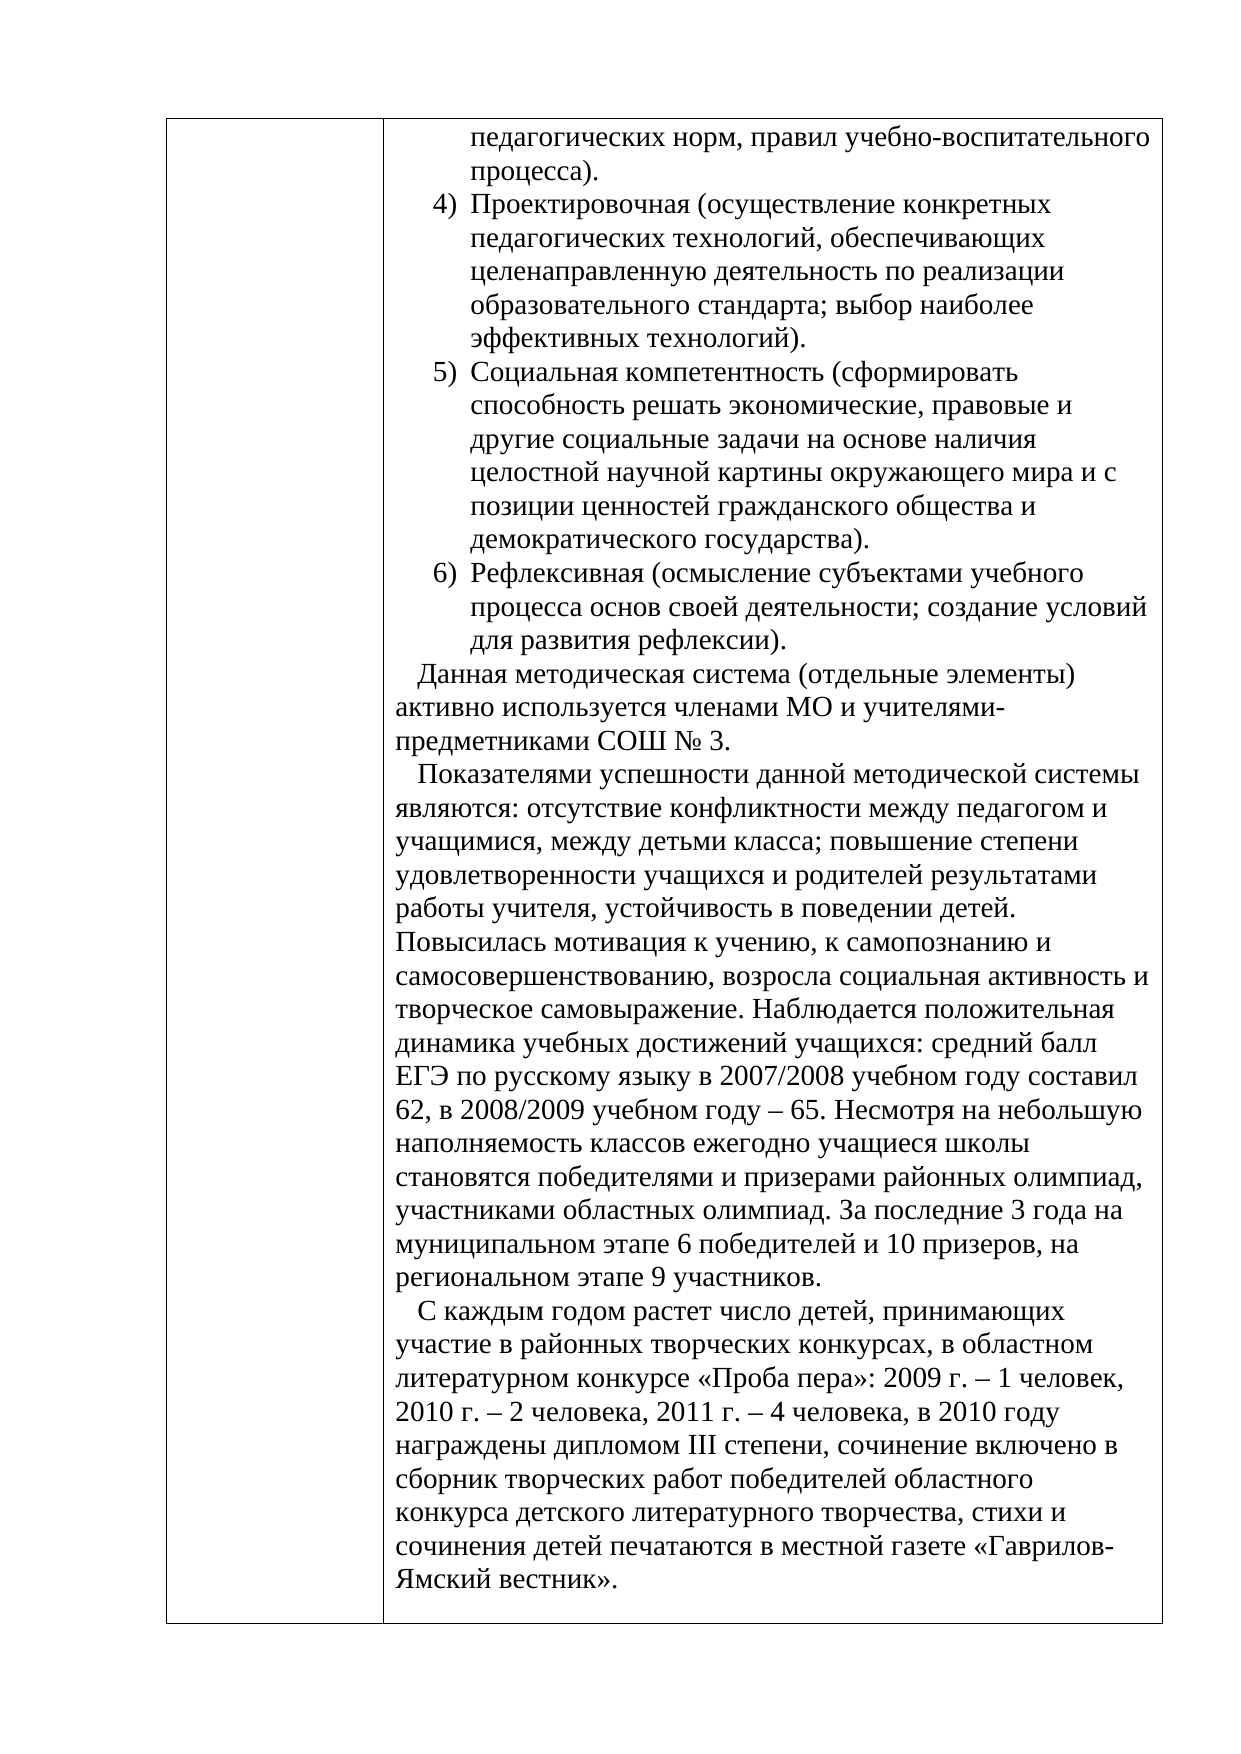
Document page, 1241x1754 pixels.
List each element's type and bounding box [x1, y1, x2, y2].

table_cell [167, 119, 383, 1623]
table_cell [384, 119, 1162, 1623]
